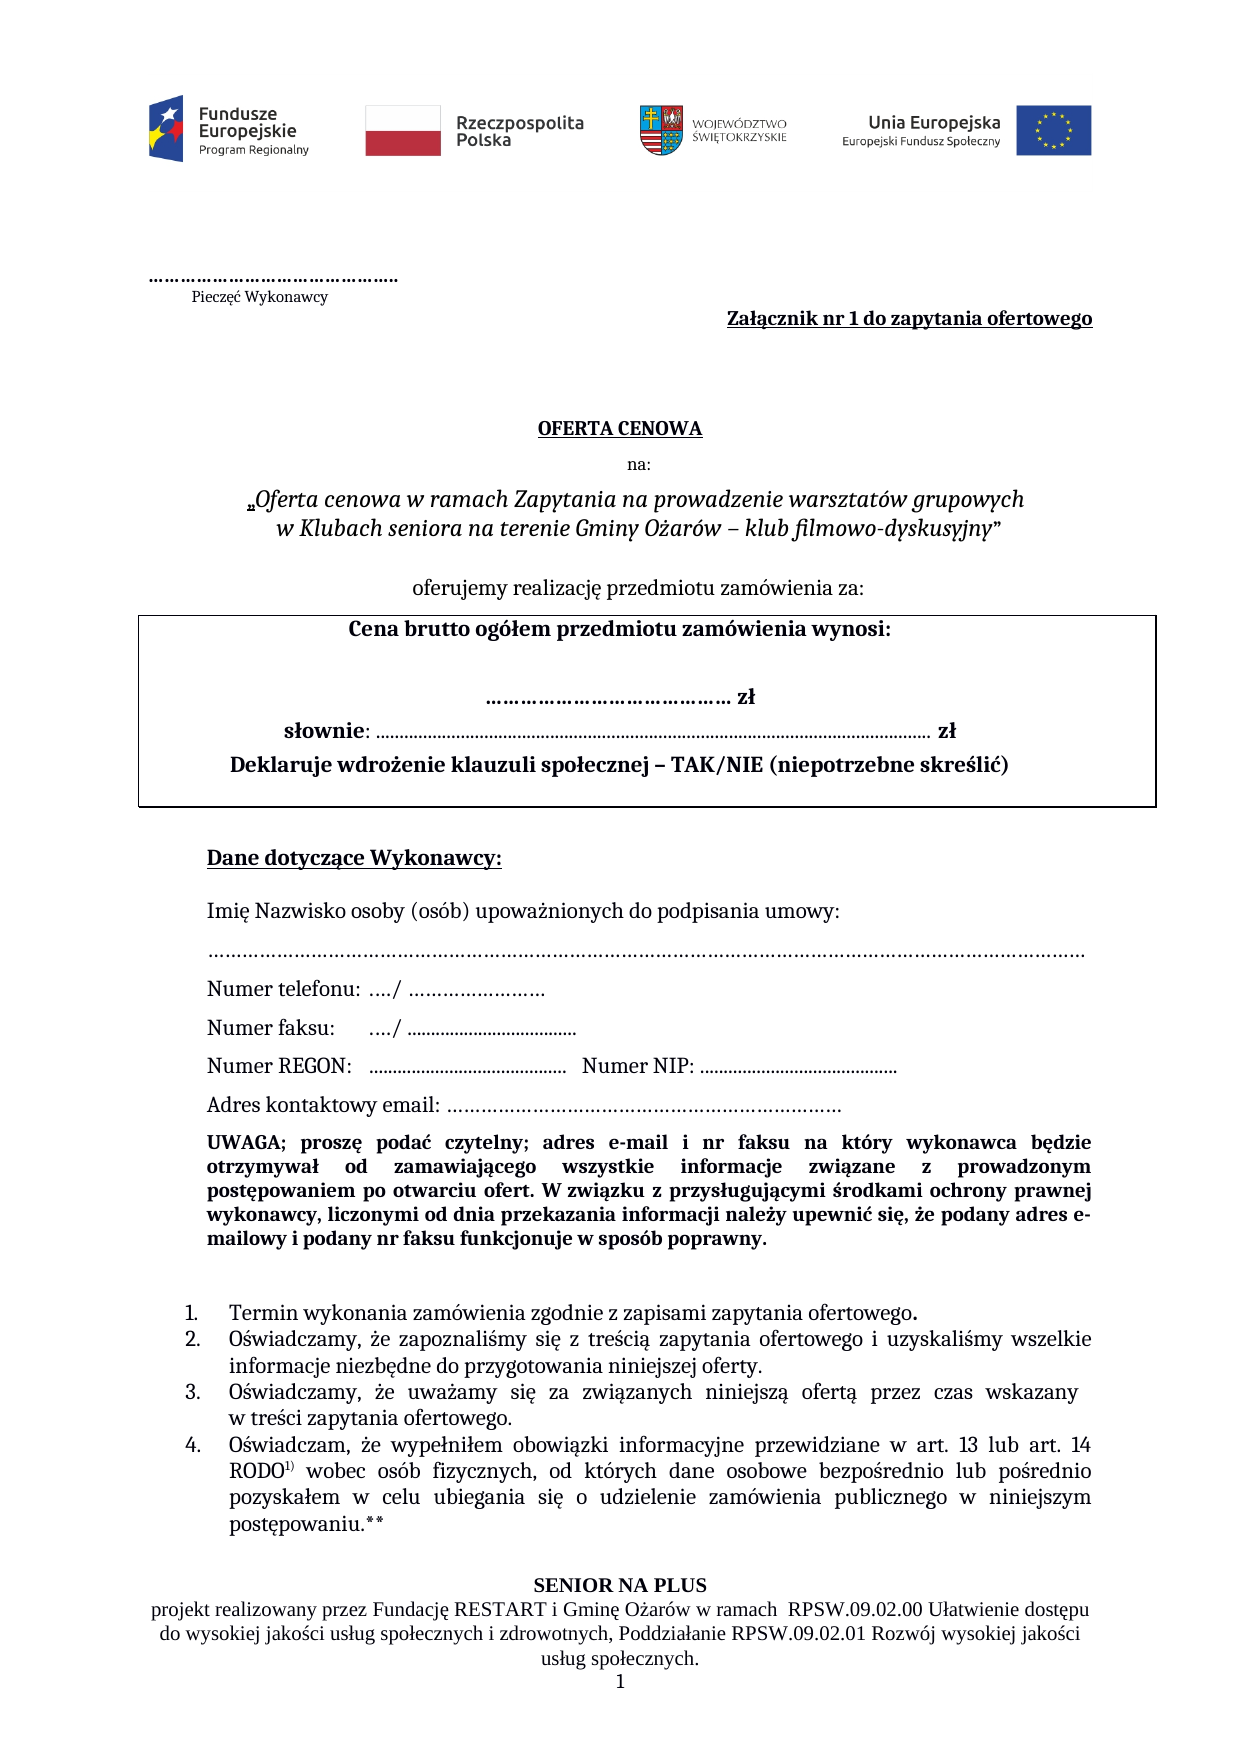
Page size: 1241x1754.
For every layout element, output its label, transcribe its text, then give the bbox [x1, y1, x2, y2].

text Załącznik nr 1 do zapytania ofertowego [148, 306, 1093, 330]
text Cena brutto ogółem przedmiotu zamówienia wynosi: [139, 616, 1155, 642]
text słownie: ...................................................................................................................... zł [139, 717, 1155, 744]
text UWAGA; proszę podać czytelny; adres e-mail i nr faksu na który wykonawca będzie otrzymywał od zamawiającego wszystkie informacje związane z prowadzonym postępowaniem po otwarciu ofert. W związku z przysługującymi środkami ochrony prawnej wykonawcy, liczonymi od dnia przekazania informacji należy upewnić się, że podany adres e-mailowy i podany nr faksu funkcjonuje w sposób poprawny. [207, 1131, 1093, 1251]
text …………………………………… zł [139, 683, 1155, 710]
subtitle ……………………………………….. [148, 263, 1093, 287]
list Termin wykonania zamówienia zgodnie z zapisami zapytania ofertowego. [185, 1300, 1093, 1326]
text Numer faksu: .…/ .................................... [207, 1014, 1093, 1041]
text Numer REGON: .......................................... Numer NIP: .......................................... [207, 1053, 1093, 1079]
list Oświadczam, że wypełniłem obowiązki informacyjne przewidziane w art. 13 lub art. 14 RODO1) wobec osób fizycznych, od których dane osobowe bezpośrednio lub pośrednio pozyskałem w celu ubiegania się o udzielenie zamówienia publicznego w niniejszym postępowaniu.** [185, 1431, 1093, 1537]
text Adres kontaktowy email: …………………………………………………………… [207, 1092, 1093, 1118]
text oferujemy realizację przedmiotu zamówienia za: [185, 575, 1093, 601]
text Pieczęć Wykonawcy [148, 287, 1093, 306]
list Oświadczamy, że uważamy się za związanych niniejszą ofertą przez czas wskazany w treści zapytania ofertowego. [185, 1379, 1093, 1431]
subtitle OFERTA CENOWA [148, 417, 1093, 441]
text Imię Nazwisko osoby (osób) upoważnionych do podpisania umowy: [207, 898, 1093, 924]
list „Oferta cenowa w ramach Zapytania na prowadzenie warsztatów grupowych w Klubach seniora na terenie Gminy Ożarów – klub filmowo-dyskusyjny” [185, 485, 1093, 543]
list Oświadczamy, że zapoznaliśmy się z treścią zapytania ofertowego i uzyskaliśmy wszelkie informacje niezbędne do przygotowania niniejszej oferty. [185, 1326, 1093, 1379]
text Numer telefonu: .…/ …………………… [207, 976, 1093, 1002]
text Deklaruje wdrożenie klauzuli społecznej – TAK/NIE (niepotrzebne skreślić) [139, 751, 1155, 779]
text ……………………………………………………………………………………………………………………………………… [207, 937, 1093, 963]
picture [147, 73, 1093, 192]
text Dane dotyczące Wykonawcy: [207, 845, 1093, 871]
title na: [148, 453, 1093, 474]
